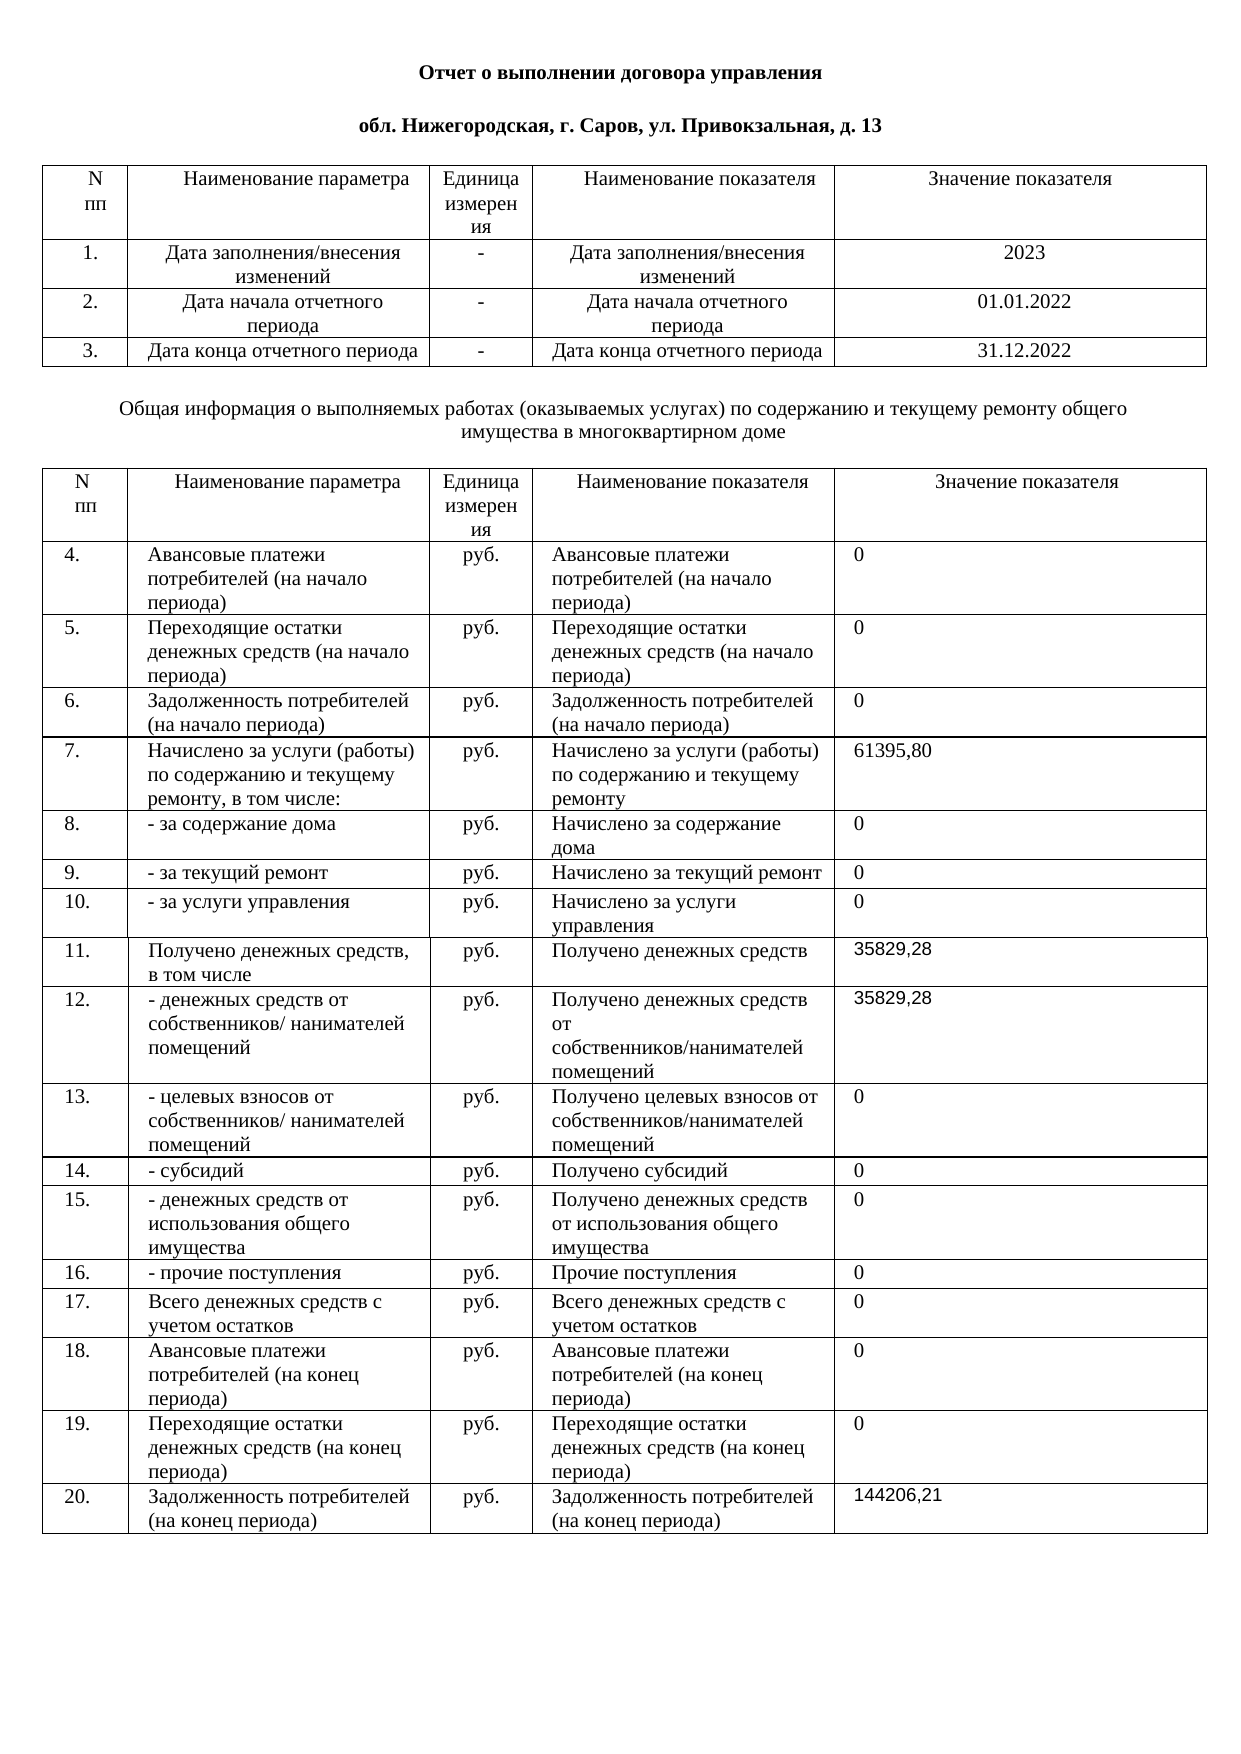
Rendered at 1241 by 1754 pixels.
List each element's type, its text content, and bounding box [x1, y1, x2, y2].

table_cell Начислено за услуги (работы) по содержанию и текущему ремонту, в том числе: [128, 738, 429, 810]
table_cell Получено денежных средств [533, 938, 834, 986]
table_cell 17. [43, 1289, 128, 1337]
table_cell 11. [43, 938, 128, 986]
table_cell 0 [835, 542, 1206, 614]
table_cell Дата начала отчетного периода [128, 289, 429, 337]
table_cell руб. [430, 811, 532, 859]
table_cell 14. [43, 1158, 128, 1185]
table_cell Получено целевых взносов от собственников/нанимателей помещений [533, 1084, 834, 1156]
table_cell - целевых взносов от собственников/ нанимателей помещений [129, 1084, 430, 1156]
table_cell Начислено за услуги (работы) по содержанию и текущему ремонту [533, 738, 834, 810]
table_cell 20. [43, 1484, 128, 1532]
table_cell 0 [835, 615, 1206, 687]
table_cell 3. [43, 338, 127, 366]
table_cell 144206,21 [835, 1484, 1207, 1532]
table_cell - субсидий [129, 1158, 430, 1185]
table_cell руб. [431, 1260, 532, 1288]
text обл. Нижегородская, г. Саров, ул. Привокзальная, д. 13 [42, 112, 1198, 137]
table_cell Единица измерения [430, 469, 532, 541]
table_cell Дата начала отчетного периода [533, 289, 834, 337]
table_cell руб. [430, 615, 532, 687]
table_cell 0 [835, 1411, 1207, 1483]
table_cell Дата заполнения/внесения изменений [128, 240, 429, 288]
table_cell 4. [43, 542, 127, 614]
table_cell Получено денежных средств, в том числе [129, 938, 430, 986]
table_cell 0 [835, 860, 1206, 888]
table_cell 5. [43, 615, 127, 687]
table_cell - за текущий ремонт [128, 860, 429, 888]
table_header Наименование показателя [533, 166, 834, 238]
table_cell 6. [43, 688, 127, 736]
table_cell 2023 [835, 240, 1206, 288]
table_cell руб. [430, 542, 532, 614]
table_cell - [430, 338, 532, 366]
table_cell Наименование параметра [128, 469, 429, 541]
table_cell Получено денежных средств от использования общего имущества [533, 1186, 834, 1259]
table_cell - за услуги управления [128, 889, 429, 937]
table_cell - [430, 240, 532, 288]
table_cell 19. [43, 1411, 128, 1483]
table_cell 13. [43, 1084, 128, 1156]
table_cell 15. [43, 1186, 128, 1259]
table_cell - [430, 289, 532, 337]
table_cell - прочие поступления [129, 1260, 430, 1288]
table_header Наименование параметра [128, 166, 429, 238]
table_cell - денежных средств от использования общего имущества [129, 1186, 430, 1259]
table_header Единица измерения [430, 166, 532, 238]
table_cell руб. [430, 688, 532, 736]
table_cell 0 [835, 1186, 1207, 1259]
table_cell руб. [431, 1411, 532, 1483]
table_cell руб. [431, 1084, 532, 1156]
table_cell руб. [430, 889, 532, 937]
table_cell 2. [43, 289, 127, 337]
table_cell 0 [835, 1289, 1207, 1337]
table_cell Всего денежных средств с учетом остатков [533, 1289, 834, 1337]
table_cell 0 [835, 889, 1206, 937]
table_cell руб. [430, 860, 532, 888]
table_cell руб. [431, 1186, 532, 1259]
table_cell Начислено за содержание дома [533, 811, 834, 859]
table_cell 01.01.2022 [835, 289, 1206, 337]
table_cell - за содержание дома [128, 811, 429, 859]
table_cell 0 [835, 1158, 1207, 1185]
table_cell Задолженность потребителей (на начало периода) [533, 688, 834, 736]
table_cell 7. [43, 738, 127, 810]
table_cell руб. [431, 987, 532, 1083]
table_cell 61395,80 [835, 738, 1206, 810]
table_cell руб. [431, 1289, 532, 1337]
table_cell руб. [431, 938, 532, 986]
table_cell Переходящие остатки денежных средств (на конец периода) [129, 1411, 430, 1483]
table_cell Авансовые платежи потребителей (на конец периода) [129, 1338, 430, 1410]
table_cell 31.12.2022 [835, 338, 1206, 366]
table_cell 0 [835, 1260, 1207, 1288]
table_cell Задолженность потребителей (на конец периода) [533, 1484, 834, 1532]
table_cell Авансовые платежи потребителей (на начало периода) [533, 542, 834, 614]
table_cell 10. [43, 889, 127, 937]
table_header Значение показателя [835, 166, 1206, 238]
table_cell Наименование показателя [533, 469, 834, 541]
table_cell Получено субсидий [533, 1158, 834, 1185]
table_cell Начислено за текущий ремонт [533, 860, 834, 888]
table_cell руб. [431, 1338, 532, 1410]
table_cell 12. [43, 987, 128, 1083]
table_cell Общая информация о выполняемых работах (оказываемых услугах) по содержанию и текущему ремонту общего имущества в многоквартирном доме [43, 367, 1204, 468]
table_cell 0 [835, 811, 1206, 859]
table_header N пп [43, 166, 127, 238]
table_cell 18. [43, 1338, 128, 1410]
table_cell Значение показателя [835, 469, 1206, 541]
table_cell N пп [43, 469, 127, 541]
table_cell Авансовые платежи потребителей (на начало периода) [128, 542, 429, 614]
table_cell 1. [43, 240, 127, 288]
table_cell Всего денежных средств с учетом остатков [129, 1289, 430, 1337]
table_cell 35829,28 [835, 987, 1207, 1083]
table_cell 8. [43, 811, 127, 859]
table_cell Дата конца отчетного периода [128, 338, 429, 366]
table_cell 16. [43, 1260, 128, 1288]
table_cell Переходящие остатки денежных средств (на начало периода) [128, 615, 429, 687]
table_cell Дата конца отчетного периода [533, 338, 834, 366]
table_cell 0 [835, 688, 1206, 736]
table_cell Получено денежных средств от собственников/нанимателей помещений [533, 987, 834, 1083]
table_cell Переходящие остатки денежных средств (на начало периода) [533, 615, 834, 687]
table_cell Задолженность потребителей (на конец периода) [129, 1484, 430, 1532]
table_cell Переходящие остатки денежных средств (на конец периода) [533, 1411, 834, 1483]
table_cell 0 [835, 1084, 1207, 1156]
table_cell Прочие поступления [533, 1260, 834, 1288]
table_cell руб. [431, 1158, 532, 1185]
table_cell 9. [43, 860, 127, 888]
table_cell руб. [430, 738, 532, 810]
table_cell руб. [431, 1484, 532, 1532]
table_cell Дата заполнения/внесения изменений [533, 240, 834, 288]
table_cell Начислено за услуги управления [533, 889, 834, 937]
table_cell Задолженность потребителей (на начало периода) [128, 688, 429, 736]
table_cell Авансовые платежи потребителей (на конец периода) [533, 1338, 834, 1410]
table_cell 0 [835, 1338, 1207, 1410]
text Отчет о выполнении договора управления [42, 60, 1198, 84]
table_cell - денежных средств от собственников/ нанимателей помещений [129, 987, 430, 1083]
table_cell 35829,28 [835, 938, 1207, 986]
